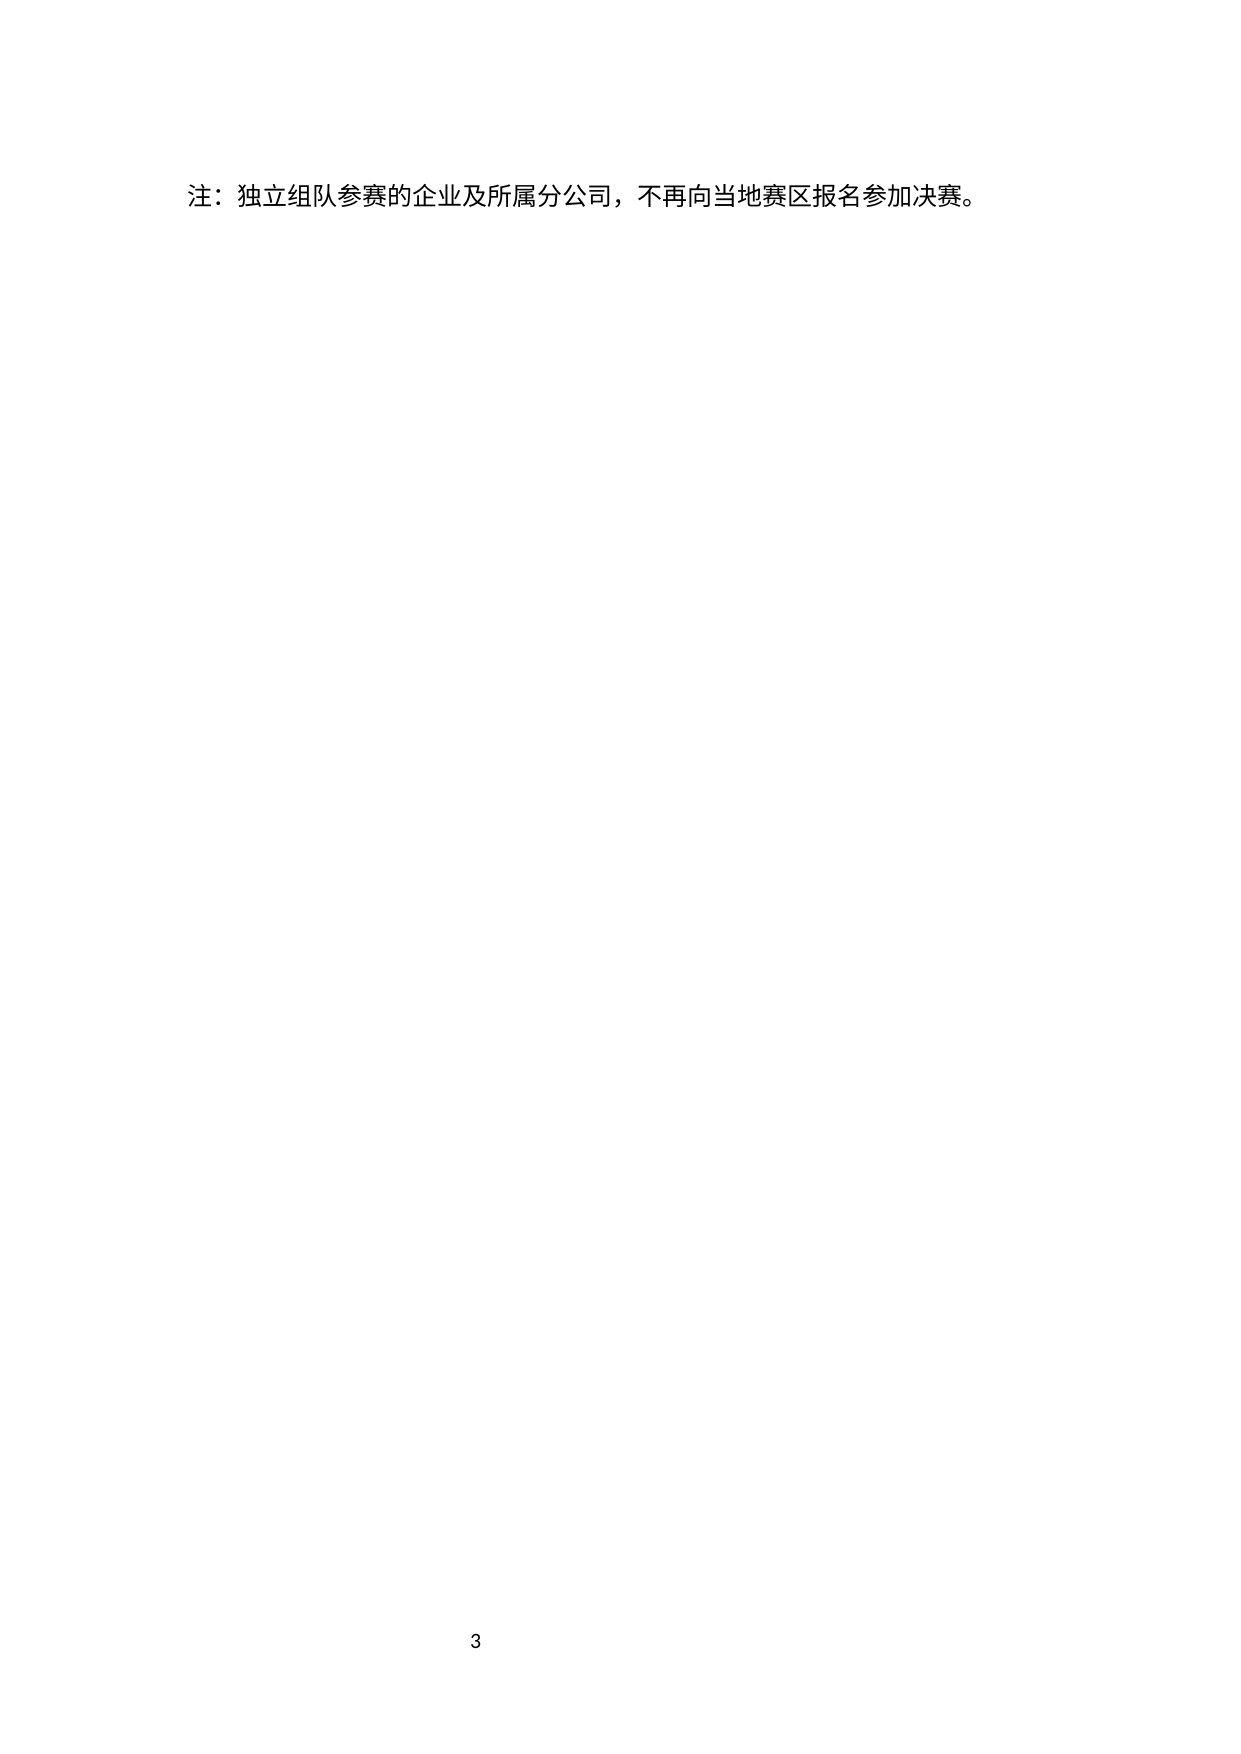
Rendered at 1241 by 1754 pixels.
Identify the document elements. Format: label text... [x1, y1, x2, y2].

text 注：独立组队参赛的企业及所属分公司，不再向当地赛区报名参加决赛。 [187, 162, 1053, 227]
